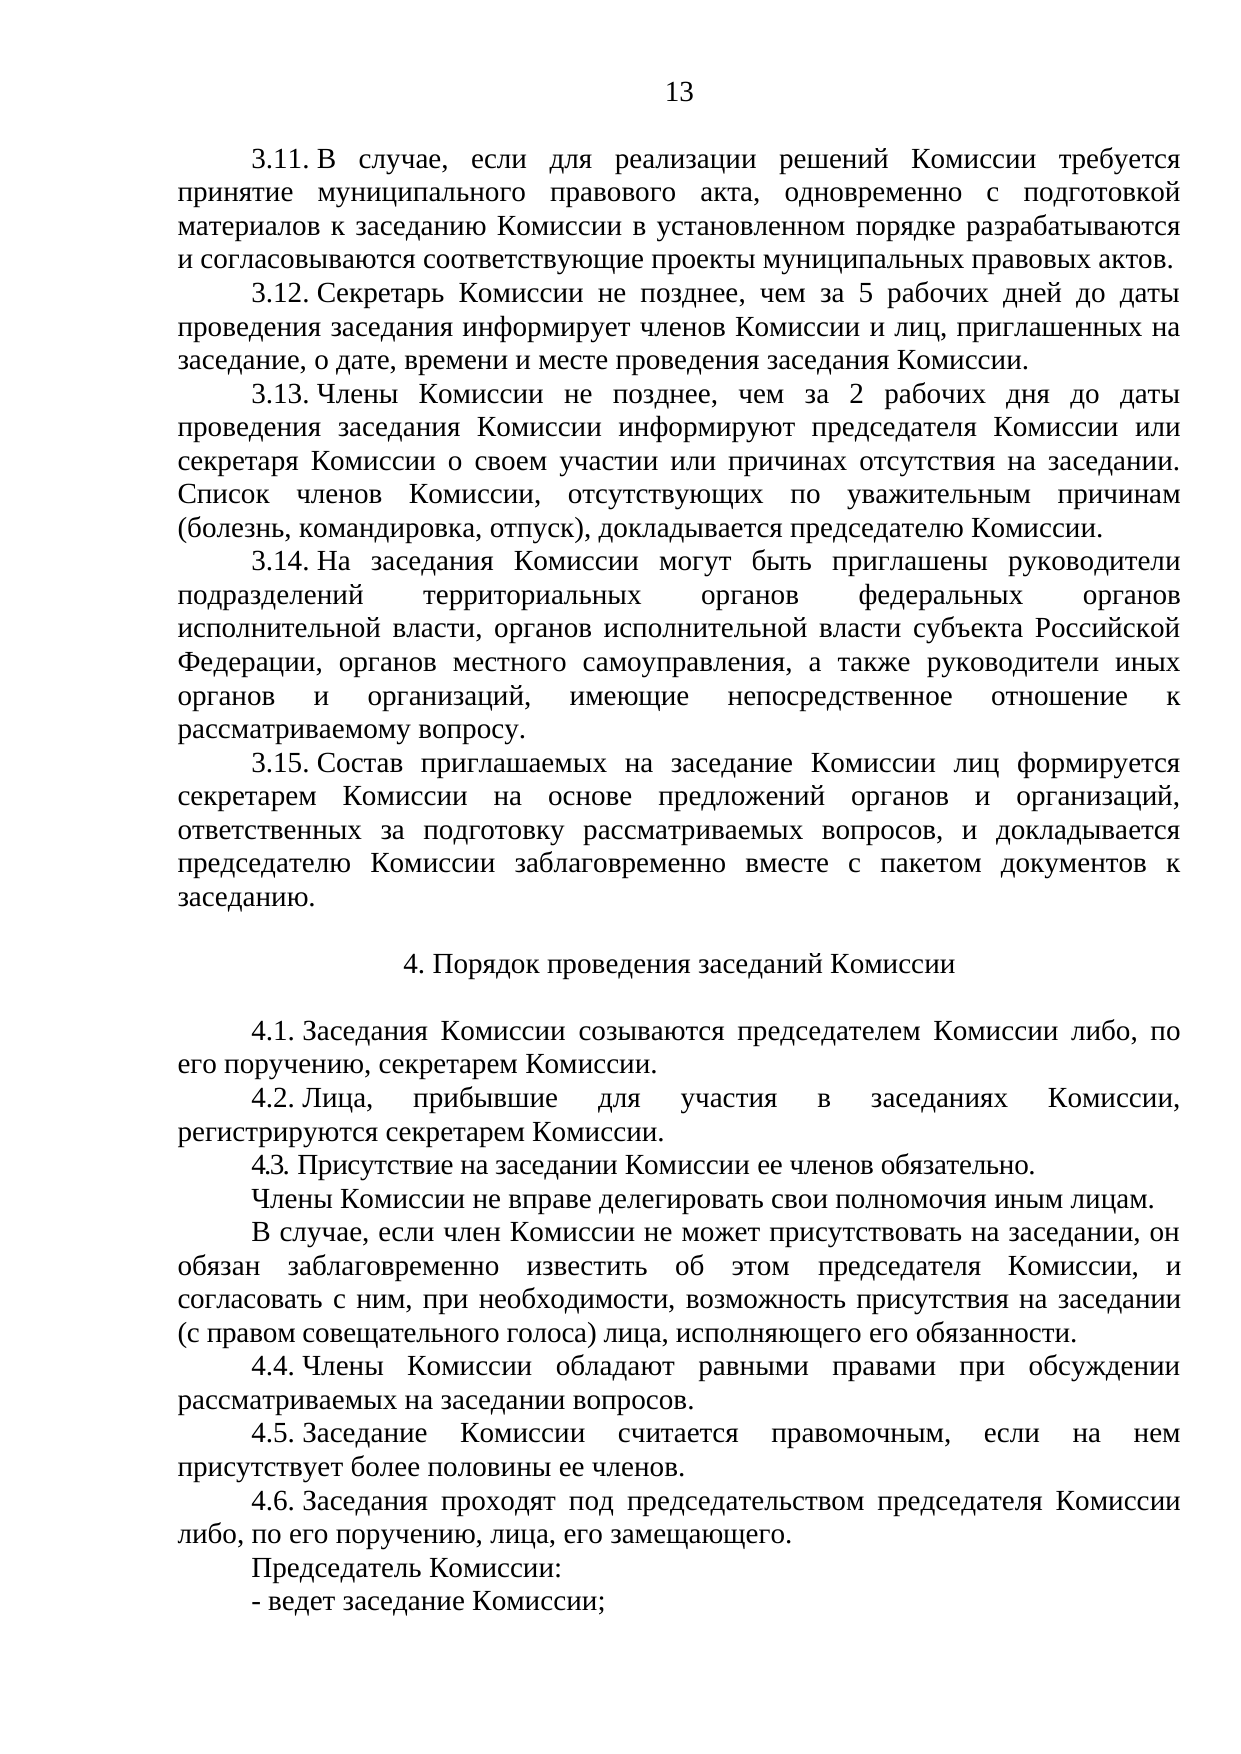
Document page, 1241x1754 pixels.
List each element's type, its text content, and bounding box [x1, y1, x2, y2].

text Члены Комиссии не вправе делегировать свои полномочия иным лицам. [177, 1181, 1181, 1214]
text 3.14. На заседания Комиссии могут быть приглашены руководители подразделений территориальных органов федеральных органов исполнительной власти, органов исполнительной власти субъекта Российской Федерации, органов местного самоуправления, а также руководители иных органов и организаций, имеющие непосредственное отношение к рассматриваемому вопросу. [177, 543, 1181, 745]
text 4.1. Заседания Комиссии созываются председателем Комиссии либо, по его поручению, секретарем Комиссии. [177, 1013, 1181, 1080]
text 4.5. Заседание Комиссии считается правомочным, если на нем присутствует более половины ее членов. [177, 1416, 1181, 1483]
text 3.15. Состав приглашаемых на заседание Комиссии лиц формируется секретарем Комиссии на основе предложений органов и организаций, ответственных за подготовку рассматриваемых вопросов, и докладывается председателю Комиссии заблаговременно вместе с пакетом документов к заседанию. [177, 745, 1181, 912]
text 3.12. Секретарь Комиссии не позднее, чем за 5 рабочих дней до даты проведения заседания информирует членов Комиссии и лиц, приглашенных на заседание, о дате, времени и месте проведения заседания Комиссии. [177, 275, 1181, 376]
text 4.3. Присутствие на заседании Комиссии ее членов обязательно. [177, 1147, 1181, 1181]
text 4.6. Заседания проходят под председательством председателя Комиссии либо, по его поручению, лица, его замещающего. [177, 1483, 1181, 1550]
text В случае, если член Комиссии не может присутствовать на заседании, он обязан заблаговременно известить об этом председателя Комиссии, и согласовать с ним, при необходимости, возможность присутствия на заседании (с правом совещательного голоса) лица, исполняющего его обязанности. [177, 1214, 1181, 1348]
text 3.11. В случае, если для реализации решений Комиссии требуется принятие муниципального правового акта, одновременно с подготовкой материалов к заседанию Комиссии в установленном порядке разрабатываются и согласовываются соответствующие проекты муниципальных правовых актов. [177, 141, 1181, 275]
text 4.2. Лица, прибывшие для участия в заседаниях Комиссии, регистрируются секретарем Комиссии. [177, 1080, 1181, 1147]
text 4.4. Члены Комиссии обладают равными правами при обсуждении рассматриваемых на заседании вопросов. [177, 1348, 1181, 1416]
text Председатель Комиссии: [177, 1550, 1181, 1583]
text - ведет заседание Комиссии; [177, 1583, 1181, 1617]
text 4. Порядок проведения заседаний Комиссии [177, 946, 1181, 979]
text 3.13. Члены Комиссии не позднее, чем за 2 рабочих дня до даты проведения заседания Комиссии информируют председателя Комиссии или секретаря Комиссии о своем участии или причинах отсутствия на заседании. Список членов Комиссии, отсутствующих по уважительным причинам (болезнь, командировка, отпуск), докладывается председателю Комиссии. [177, 376, 1181, 543]
